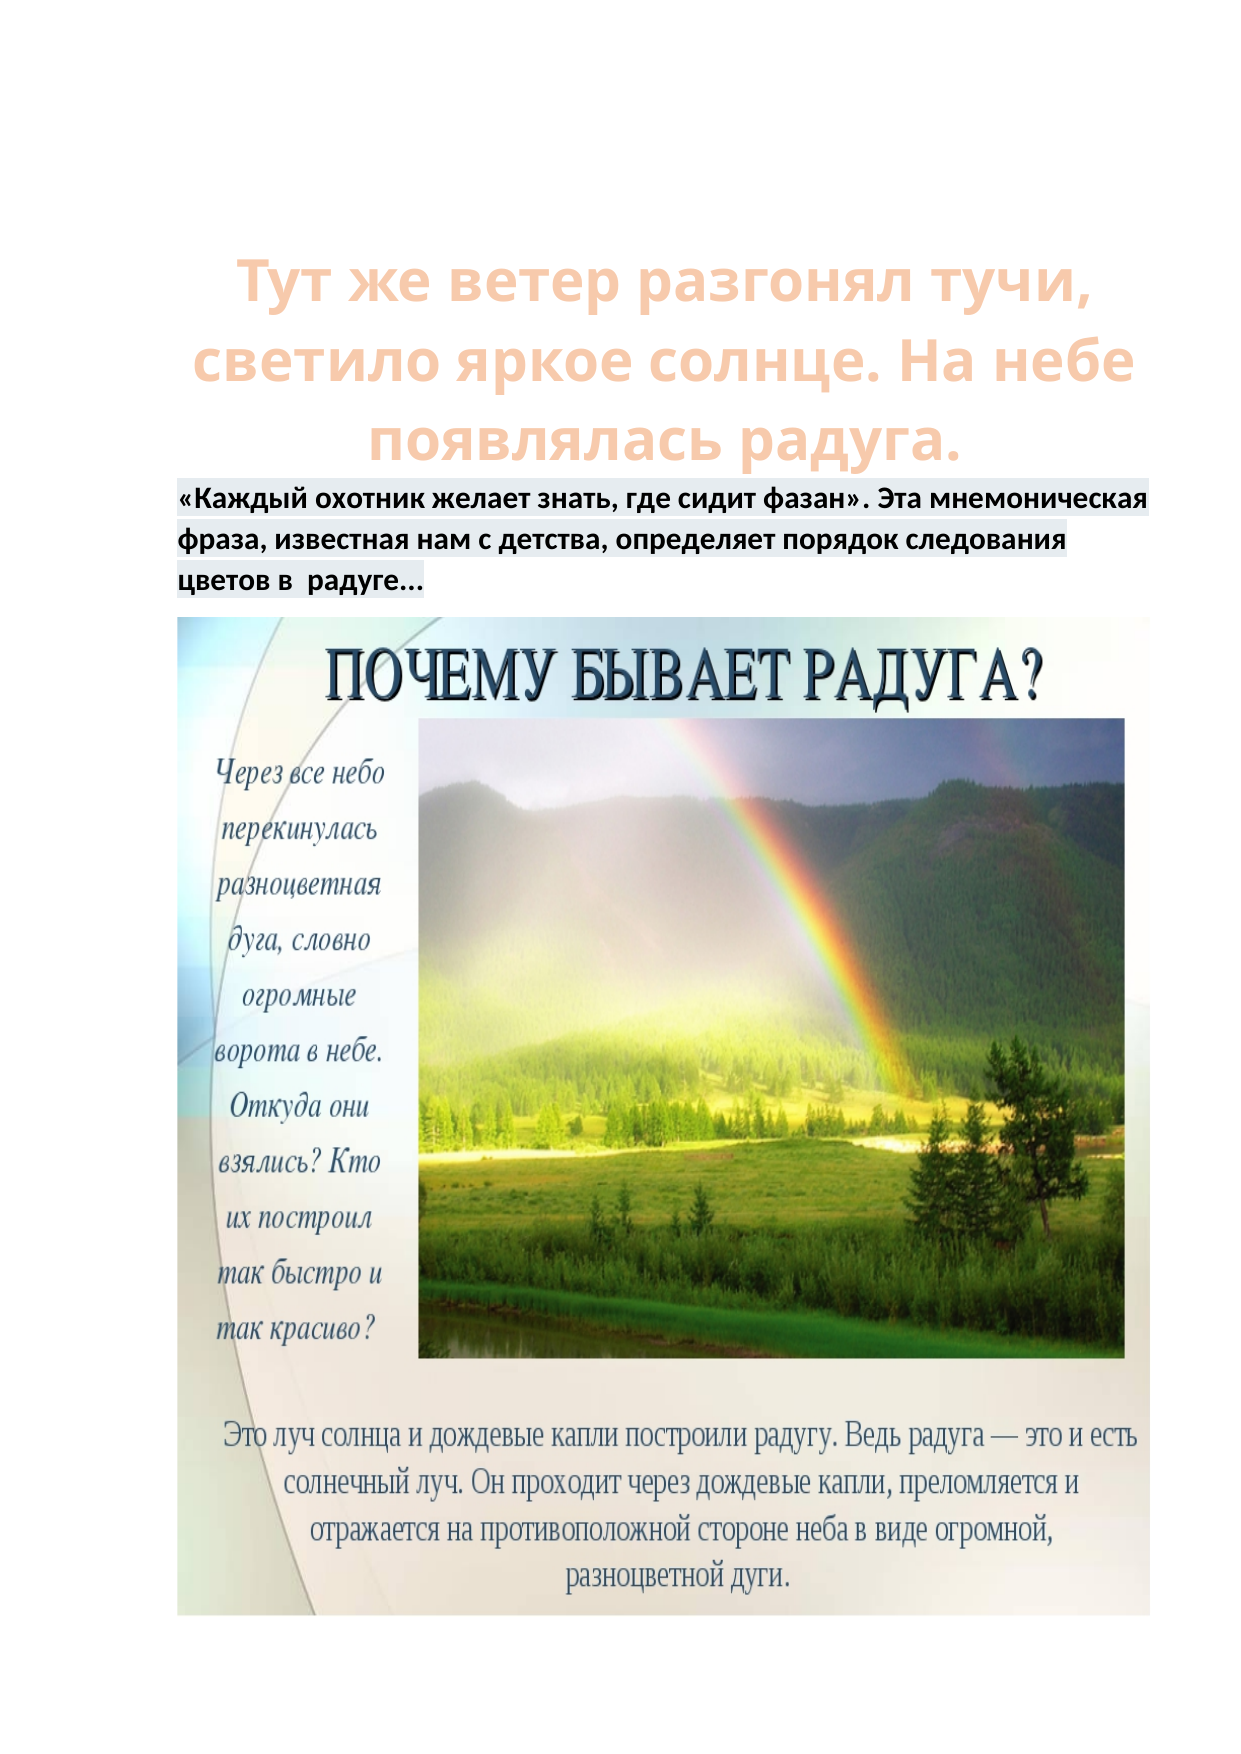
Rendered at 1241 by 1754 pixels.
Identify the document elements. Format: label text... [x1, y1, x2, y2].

text «Каждый охотник желает знать, где сидит фазан». Эта мнемоническая фраза, известная нам с детства, определяет порядок следования цветов в радуге... [177, 478, 1152, 598]
title Тут же ветер разгонял тучи, светило яркое солнце. На небе появлялась радуга. [177, 239, 1152, 478]
picture [177, 617, 1151, 1617]
